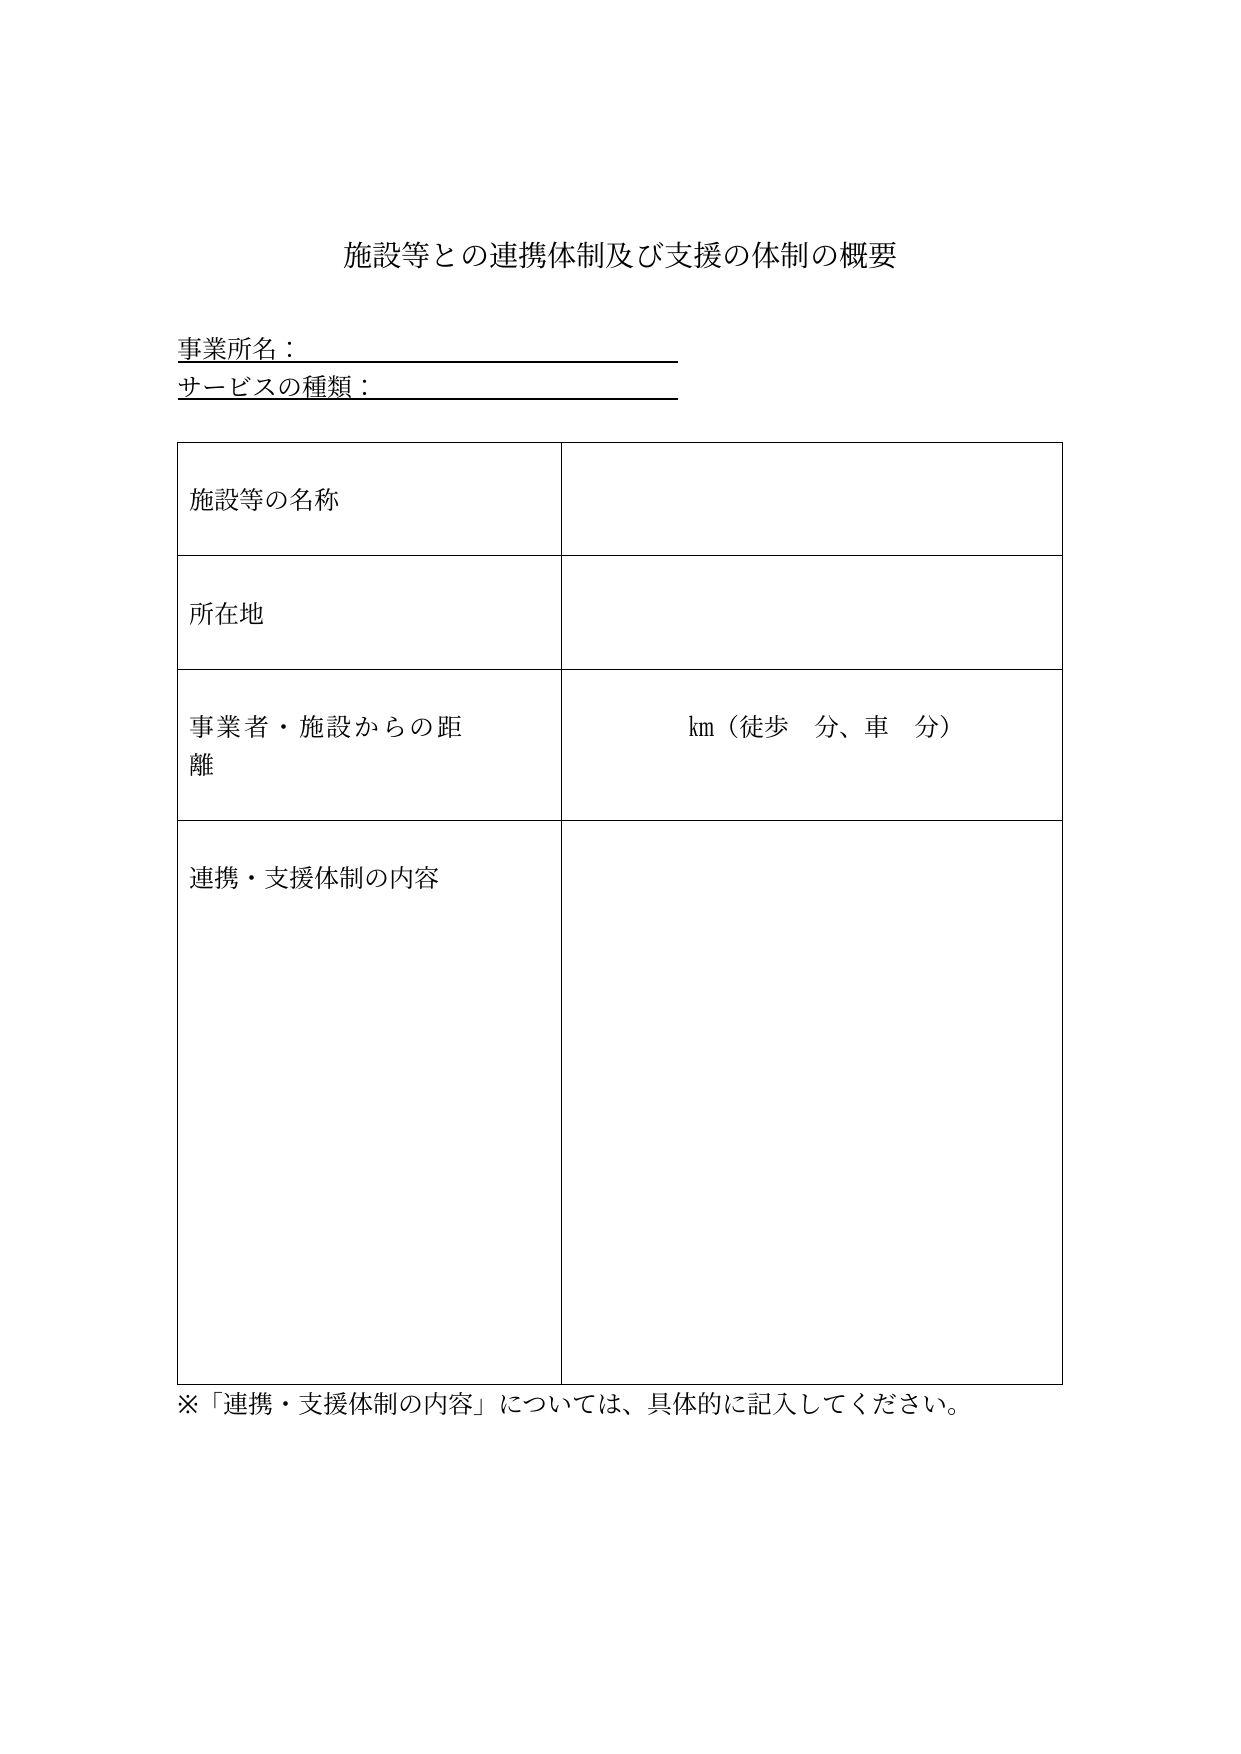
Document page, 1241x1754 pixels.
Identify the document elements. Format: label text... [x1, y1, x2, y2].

table_cell 連携・支援体制の内容 [178, 821, 561, 1383]
table_header [562, 443, 1062, 555]
table_cell [562, 821, 1062, 1383]
text 事業所名： [177, 329, 976, 367]
table_cell ㎞（徒歩 分、車 分） [562, 670, 1062, 820]
table_cell [562, 556, 1062, 669]
table_cell 所在地 [178, 556, 561, 669]
text サービスの種類： [177, 367, 976, 404]
table_cell 事業者・施設からの距離 [178, 670, 561, 820]
text 施設等との連携体制及び支援の体制の概要 [177, 217, 1063, 292]
text ※「連携・支援体制の内容」については、具体的に記入してください。 [177, 1385, 976, 1422]
table_header 施設等の名称 [178, 443, 561, 555]
